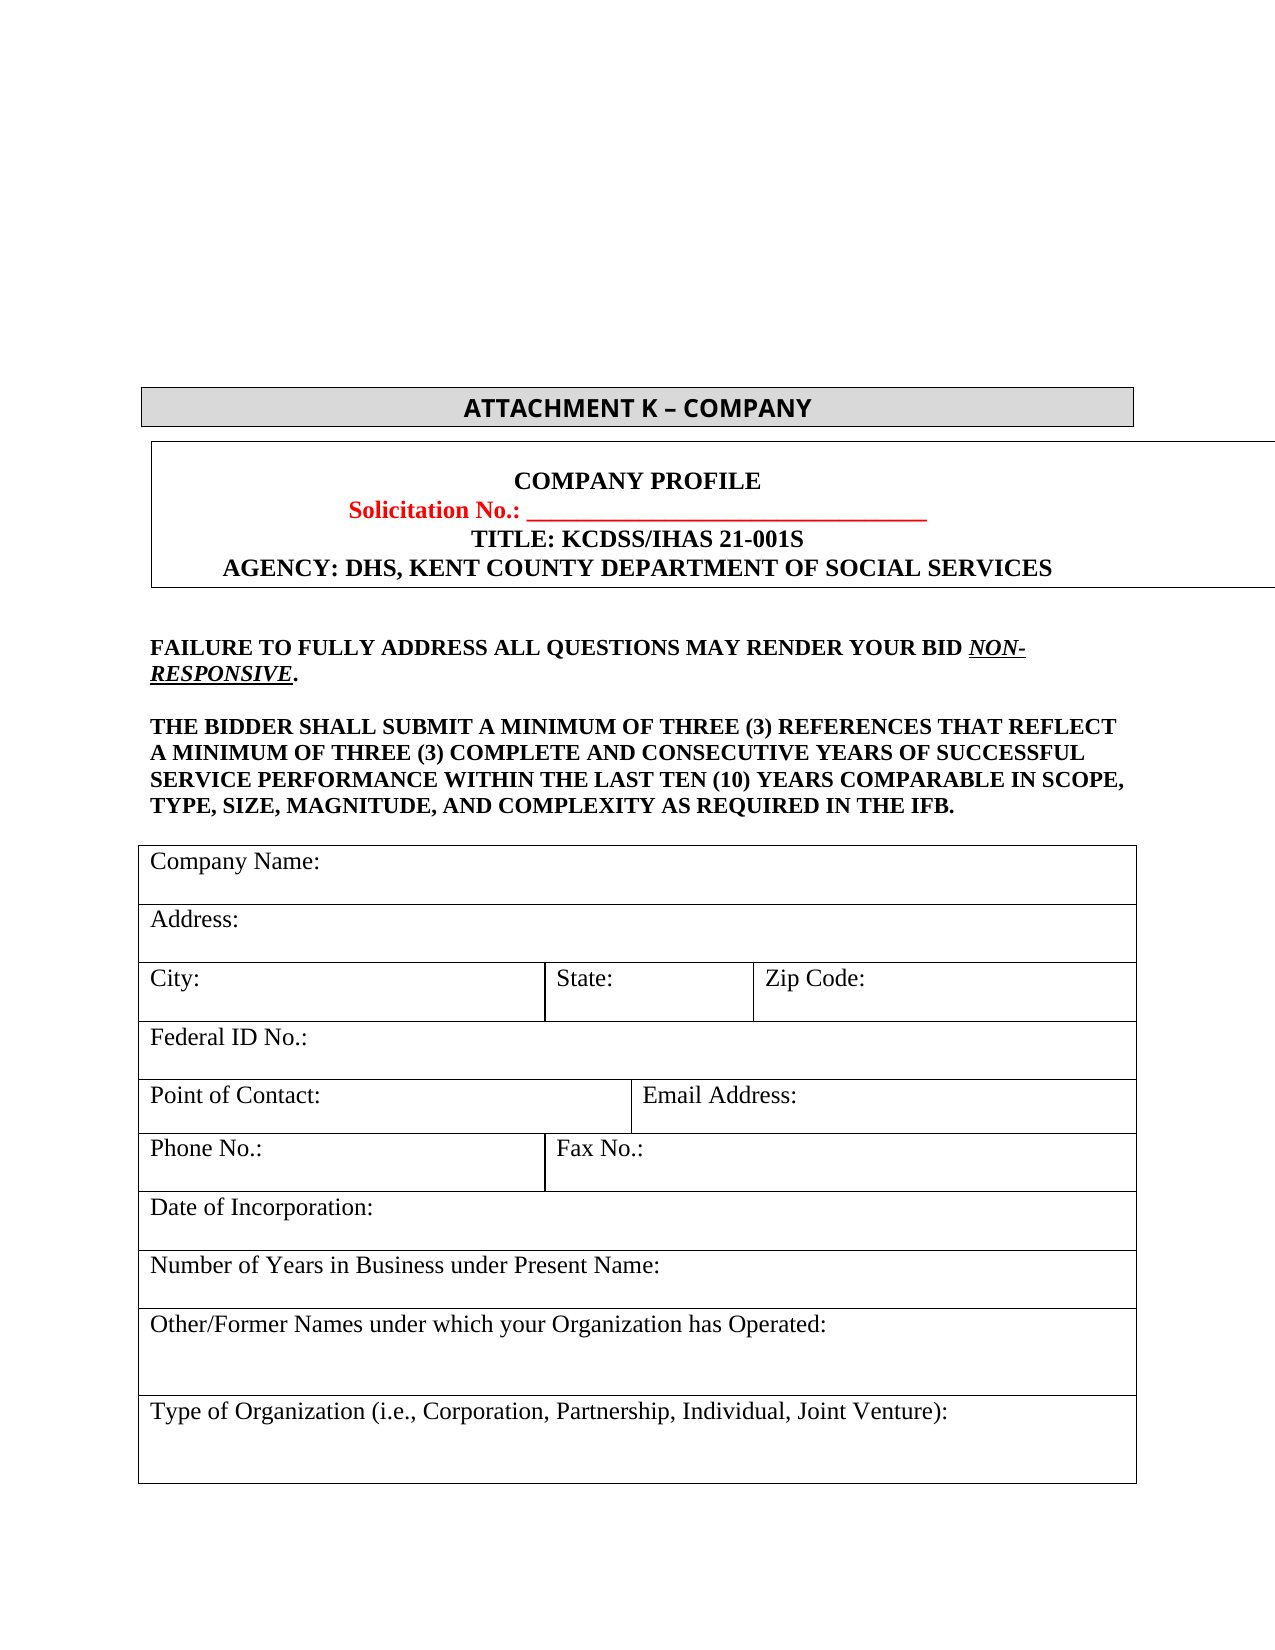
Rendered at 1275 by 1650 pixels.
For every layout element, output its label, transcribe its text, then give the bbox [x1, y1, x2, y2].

table_cell Address: [139, 905, 1136, 962]
table_cell Federal ID No.: [139, 1022, 1136, 1079]
table_cell Point of Contact: [139, 1080, 631, 1132]
text Solicitation No.: ________________________________ [150, 495, 1125, 524]
table_cell Date of Incorporation: [139, 1192, 1136, 1249]
table_cell Number of Years in Business under Present Name: [139, 1251, 1136, 1308]
table_cell Fax No.: [546, 1134, 1136, 1191]
text THE BIDDER SHALL SUBMIT A MINIMUM OF THREE (3) REFERENCES THAT REFLECT A MINIMUM OF THREE (3) COMPLETE AND CONSECUTIVE YEARS OF SUCCESSFUL SERVICE PERFORMANCE WITHIN THE LAST TEN (10) YEARS COMPARABLE IN SCOPE, TYPE, SIZE, MAGNITUDE, AND COMPLEXITY AS REQUIRED IN THE IFB. [150, 713, 1125, 818]
table_cell Zip Code: [754, 963, 1136, 1021]
table_cell Type of Organization (i.e., Corporation, Partnership, Individual, Joint Venture): [139, 1396, 1136, 1483]
table_cell Other/Former Names under which your Organization has Operated: [139, 1309, 1136, 1395]
text COMPANY PROFILE [150, 466, 1125, 495]
table_cell Email Address: [632, 1080, 1136, 1132]
text AGENCY: DHS, KENT COUNTY DEPARTMENT OF SOCIAL SERVICES [150, 553, 1125, 581]
table_header Company Name: [139, 846, 1136, 903]
subtitle ATTACHMENT K – COMPANY [142, 388, 1133, 426]
text FAILURE TO FULLY ADDRESS ALL QUESTIONS MAY RENDER YOUR BID NON-RESPONSIVE. [150, 634, 1125, 687]
table_cell City: [139, 963, 544, 1021]
text TITLE: KCDSS/IHAS 21-001S [150, 524, 1125, 553]
table_cell Phone No.: [139, 1134, 544, 1191]
table_cell State: [546, 963, 753, 1021]
